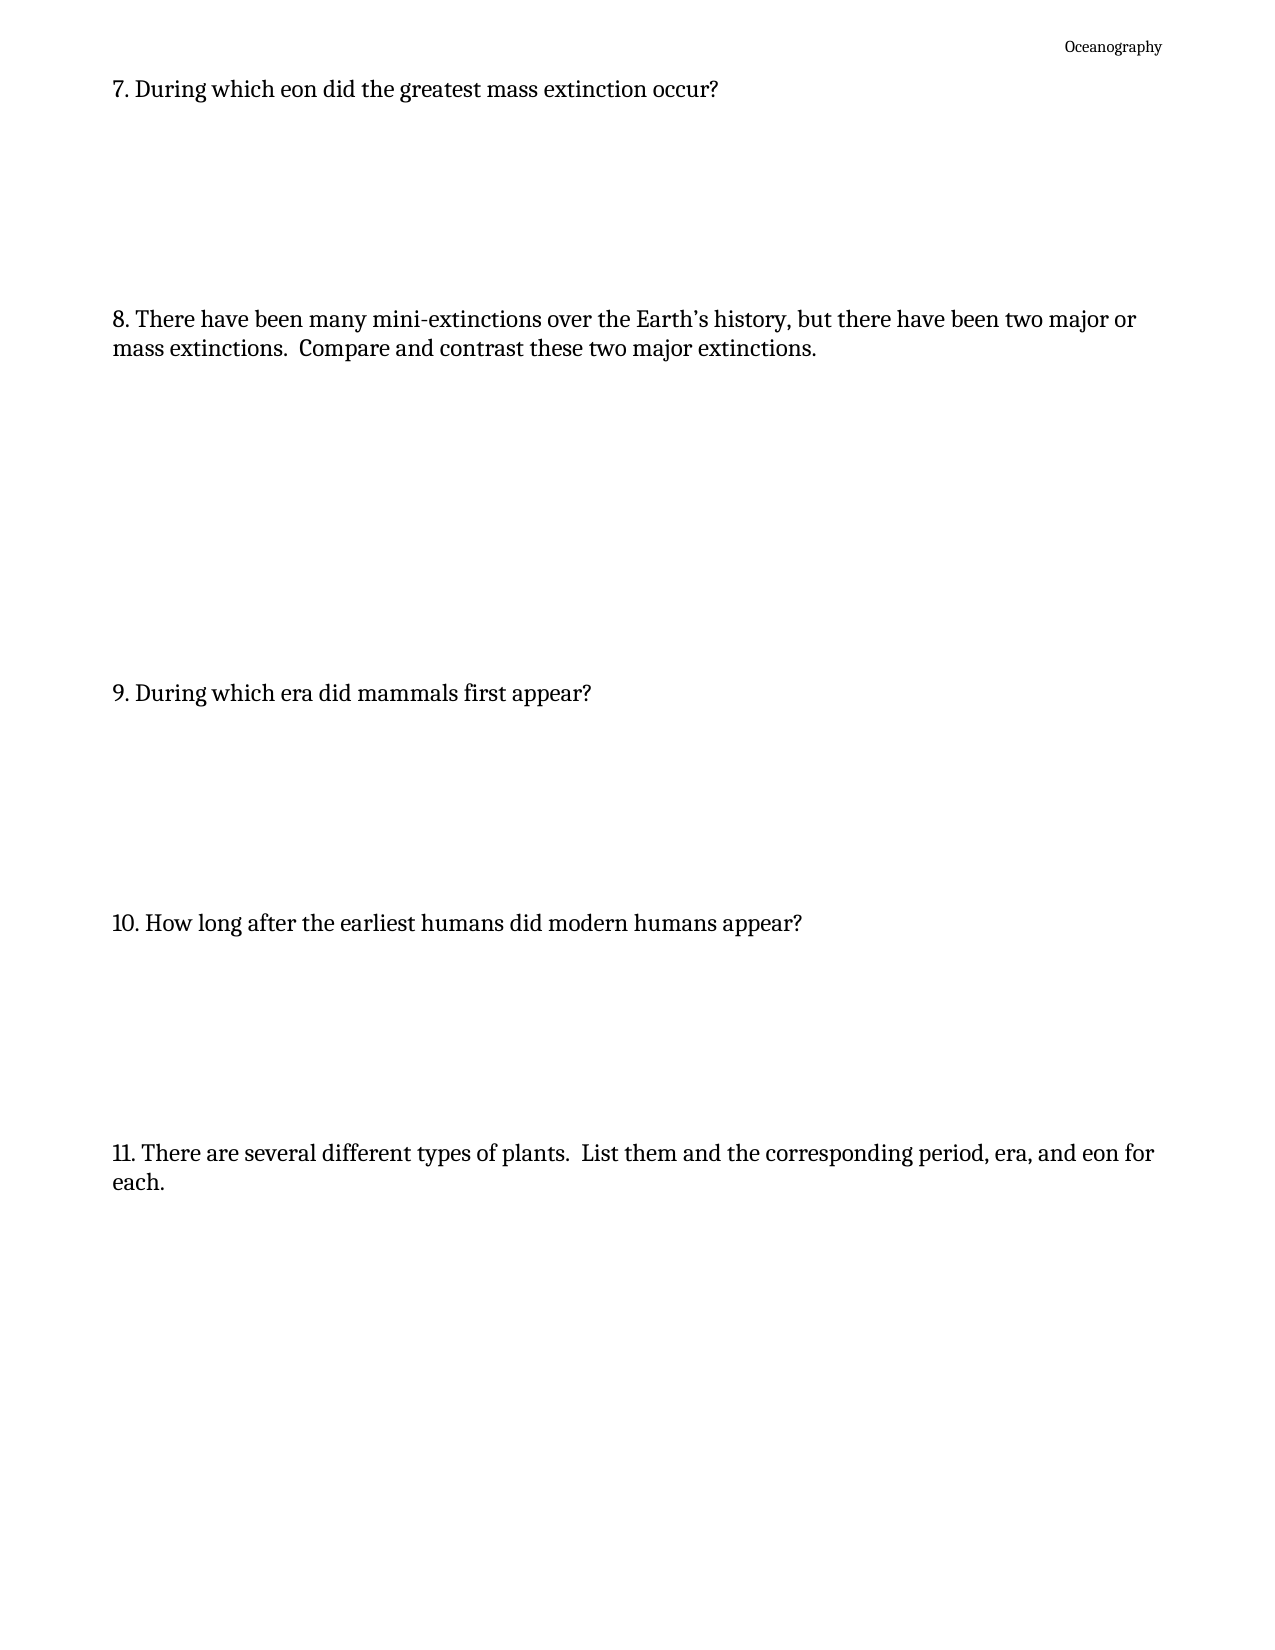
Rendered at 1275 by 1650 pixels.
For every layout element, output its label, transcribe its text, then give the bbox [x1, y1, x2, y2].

text 11. There are several different types of plants. List them and the corresponding period, era, and eon for each. [112, 1139, 1162, 1196]
text 9. During which era did mammals first appear? [112, 679, 1162, 707]
text 10. How long after the earliest humans did modern humans appear? [112, 909, 1162, 937]
text 8. There have been many mini-extinctions over the Earth’s history, but there have been two major or mass extinctions. Compare and contrast these two major extinctions. [112, 305, 1162, 362]
text 7. During which eon did the greatest mass extinction occur? [112, 75, 1162, 104]
